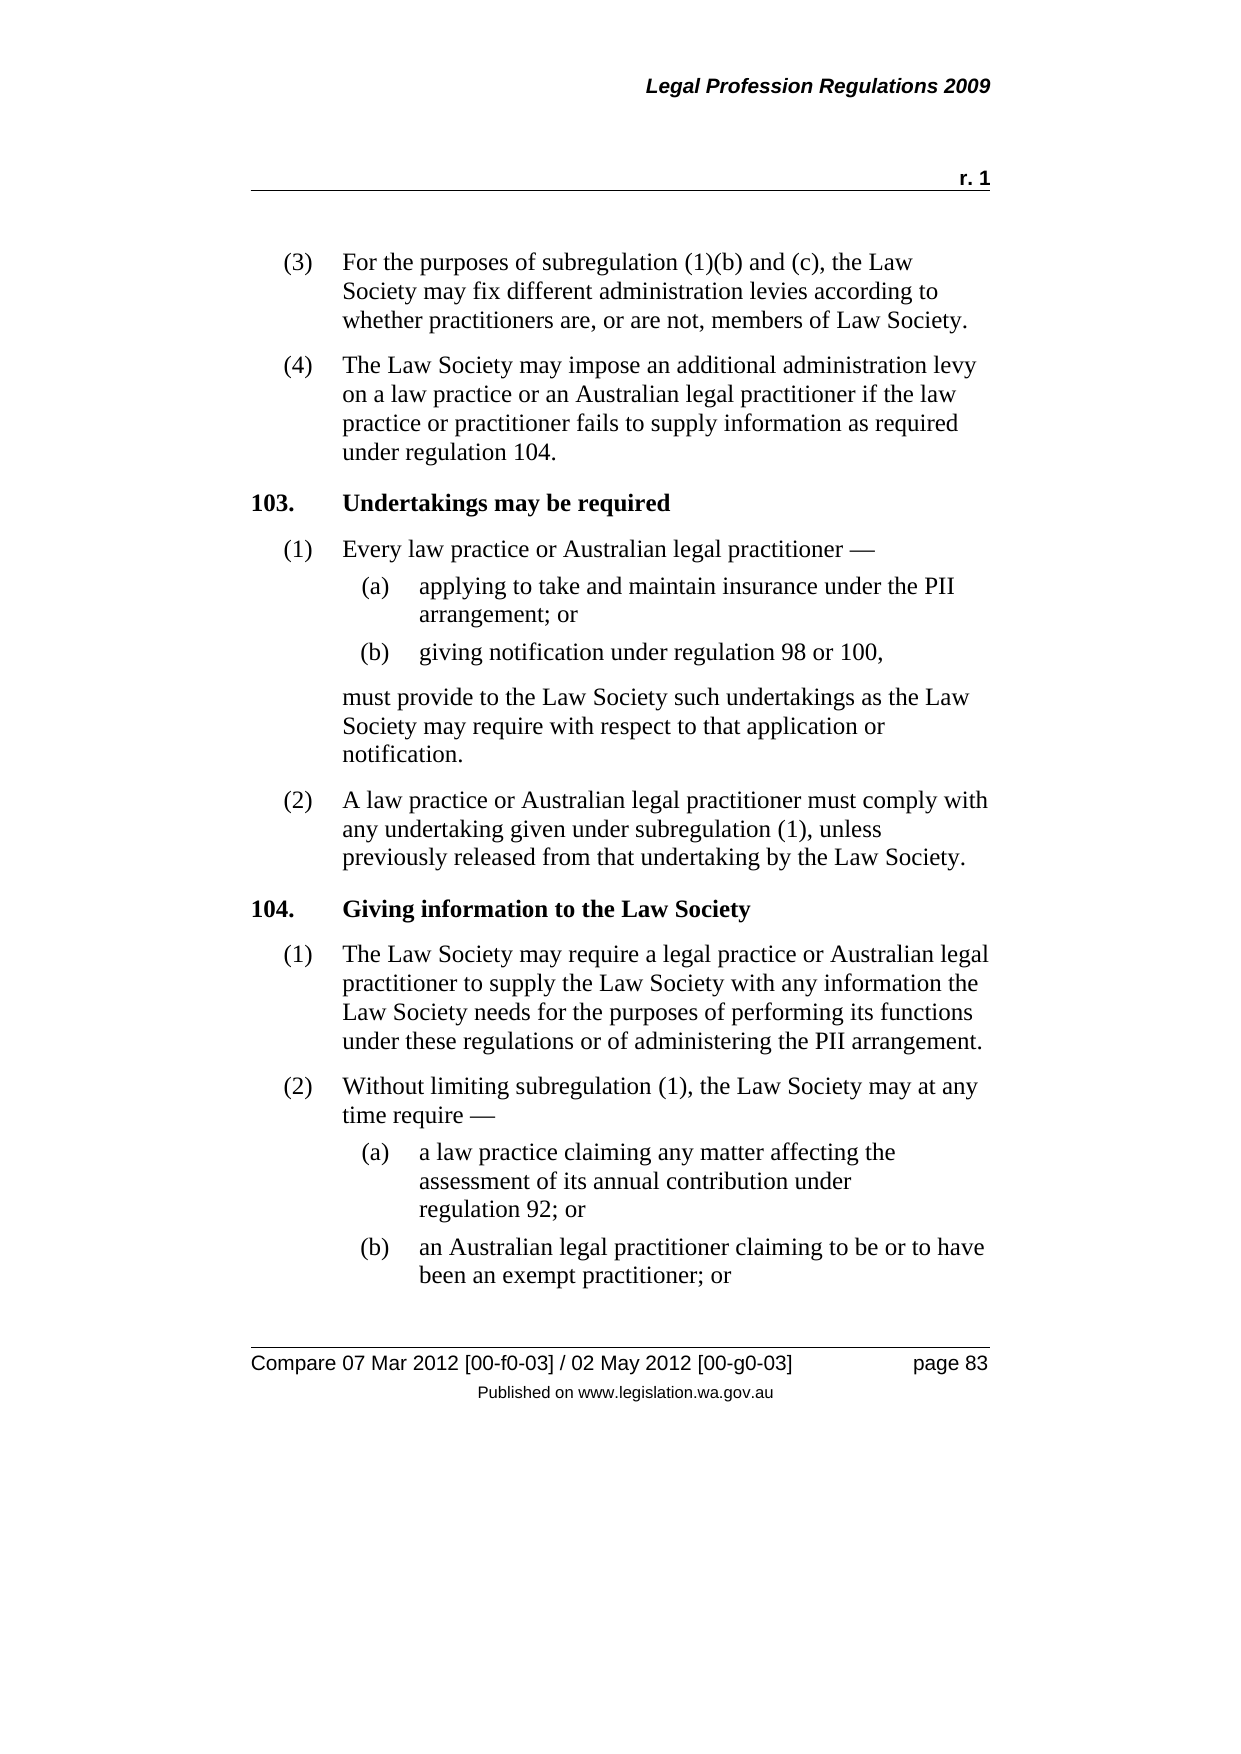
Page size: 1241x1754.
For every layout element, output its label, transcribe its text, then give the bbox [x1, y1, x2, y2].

text (4) The Law Society may impose an additional administration levy on a law practice or an Australian legal practitioner if the law practice or practitioner fails to supply information as required under regulation 104. [251, 350, 990, 465]
text (1) The Law Society may require a legal practice or Australian legal practitioner to supply the Law Society with any information the Law Society needs for the purposes of performing its functions under these regulations or of administering the PII arrangement. [251, 939, 990, 1054]
text (a) applying to take and maintain insurance under the PII arrangement; or [251, 571, 990, 628]
text (1) Every law practice or Australian legal practitioner — [251, 534, 990, 562]
text (a) a law practice claiming any matter affecting the assessment of its annual contribution under regulation 92; or [251, 1137, 990, 1223]
subtitle 103. Undertakings may be required [251, 488, 990, 517]
text must provide to the Law Society such undertakings as the Law Society may require with respect to that application or notification. [251, 682, 990, 768]
text (3) For the purposes of subregulation (1)(b) and (c), the Law Society may fix different administration levies according to whether practitioners are, or are not, members of Law Society. [251, 247, 990, 334]
text (b) an Australian legal practitioner claiming to be or to have been an exempt practitioner; or [251, 1232, 990, 1289]
subtitle 104. Giving information to the Law Society [251, 894, 990, 923]
text (2) A law practice or Australian legal practitioner must comply with any undertaking given under subregulation (1), unless previously released from that undertaking by the Law Society. [251, 785, 990, 871]
text (2) Without limiting subregulation (1), the Law Society may at any time require — [251, 1071, 990, 1129]
text (b) giving notification under regulation 98 or 100, [251, 637, 990, 665]
